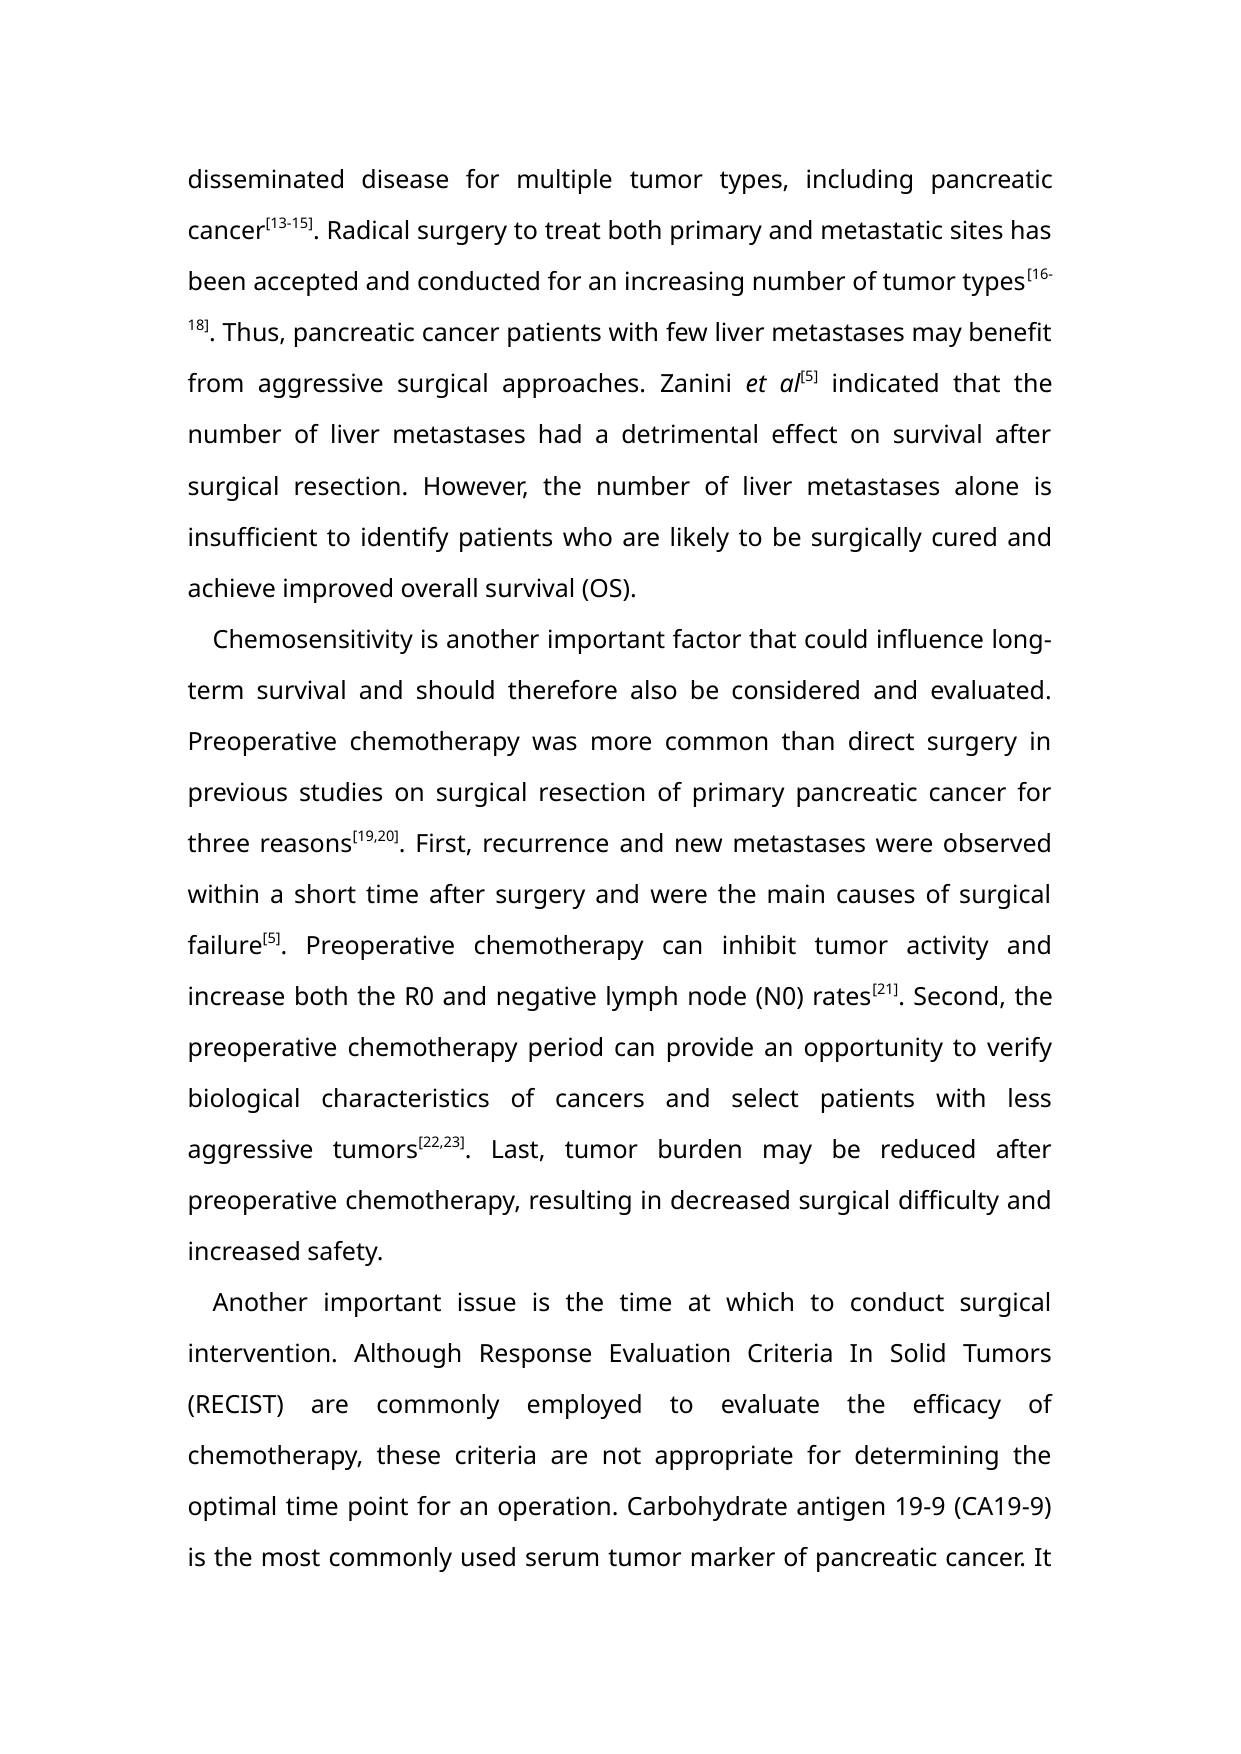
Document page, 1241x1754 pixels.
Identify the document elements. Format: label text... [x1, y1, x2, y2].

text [187, 162, 1053, 604]
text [187, 1285, 1053, 1574]
text Chemosensitivity is another important factor that could influence long-term survival and should therefore also be considered and evaluated. Preoperative chemotherapy was more common than direct surgery in previous studies on surgical resection of primary pancreatic cancer for three reasons[19,20]. First, recurrence and new metastases were observed within a short time after surgery and were the main causes of surgical failure[5]. Preoperative chemotherapy can inhibit tumor activity and increase both the R0 and negative lymph node (N0) rates[21]. Second, the preoperative chemotherapy period can provide an opportunity to verify biological characteristics of cancers and select patients with less aggressive tumors[22,23]. Last, tumor burden may be reduced after preoperative chemotherapy, resulting in decreased surgical difficulty and increased safety. [187, 621, 1053, 1268]
